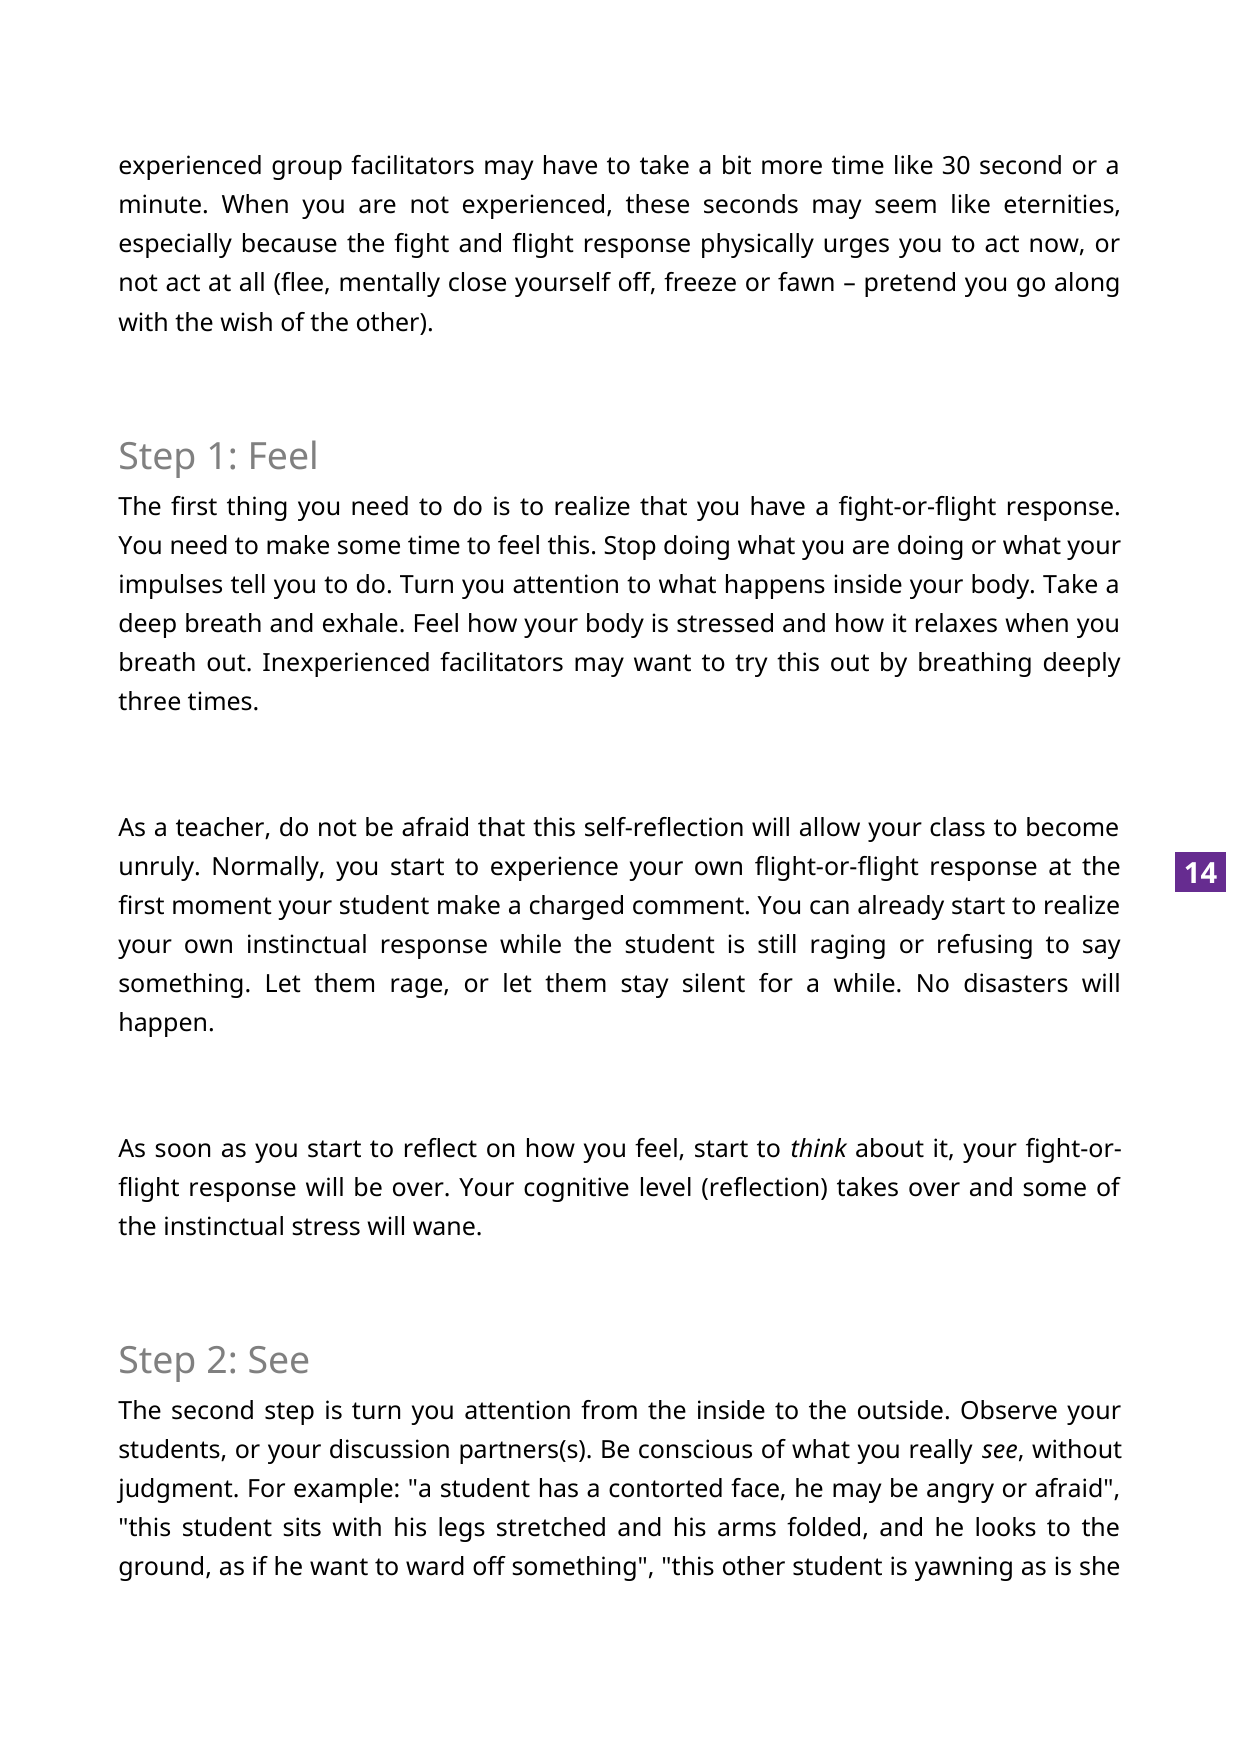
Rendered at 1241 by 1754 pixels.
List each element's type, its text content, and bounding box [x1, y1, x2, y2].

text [118, 148, 1122, 338]
subtitle Step 1: Feel [118, 429, 1122, 481]
text As a teacher, do not be afraid that this self-reflection will allow your class to become unruly. Normally, you start to experience your own flight-or-flight response at the first moment your student make a charged comment. You can already start to realize your own instinctual response while the student is still raging or refusing to say something. Let them rage, or let them stay silent for a while. No disasters will happen. [118, 809, 1122, 1039]
text As soon as you start to reflect on how you feel, start to think about it, your fight-or-flight response will be over. Your cognitive level (reflection) takes over and some of the instinctual stress will wane. [118, 1130, 1122, 1243]
subtitle Step 2: See [118, 1334, 1122, 1385]
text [118, 1392, 1122, 1583]
text The first thing you need to do is to realize that you have a fight-or-flight response. You need to make some time to feel this. Stop doing what you are doing or what your impulses tell you to do. Turn you attention to what happens inside your body. Take a deep breath and exhale. Feel how your body is stressed and how it relaxes when you breath out. Inexperienced facilitators may want to try this out by breathing deeply three times. [118, 488, 1122, 718]
